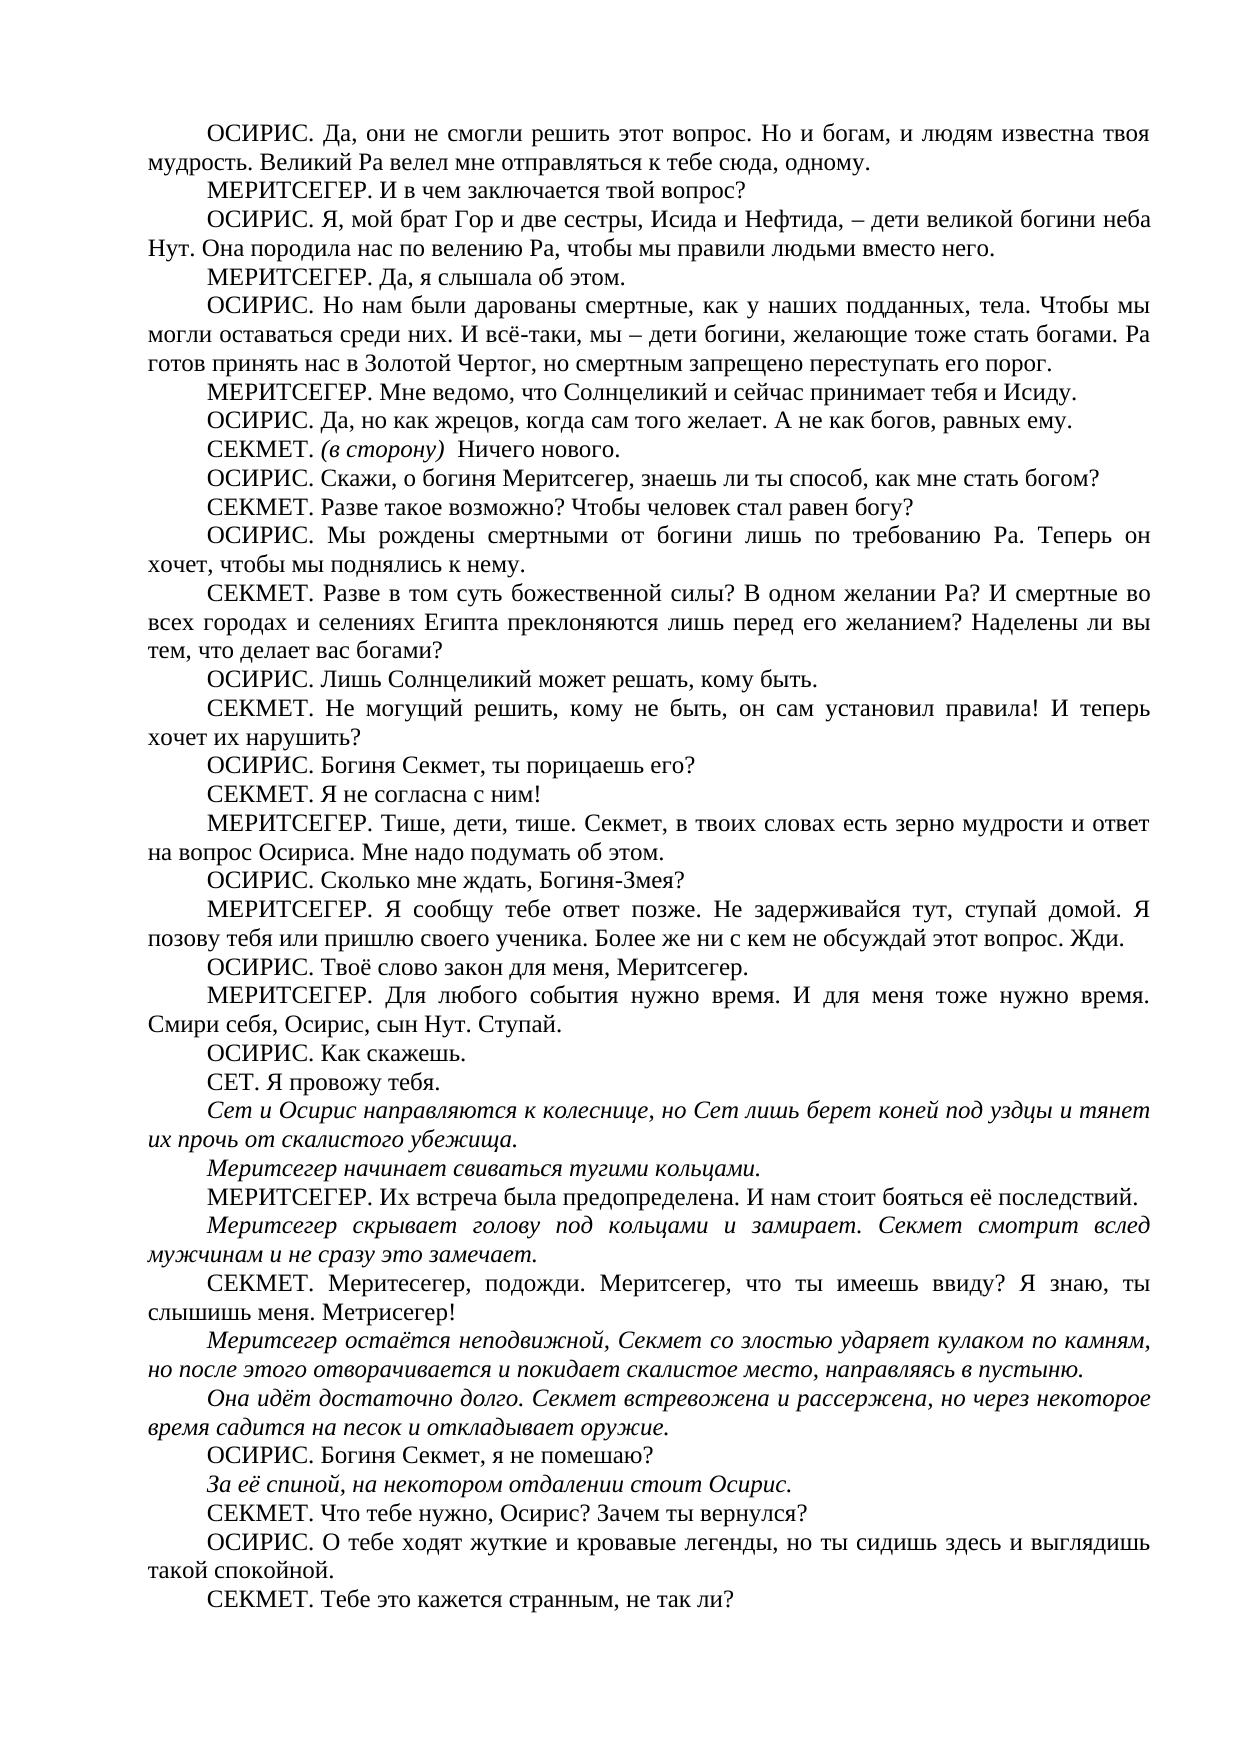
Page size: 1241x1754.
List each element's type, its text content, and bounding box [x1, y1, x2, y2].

text МЕРИТСЕГЕР. Тише, дети, тише. Секмет, в твоих словах есть зерно мудрости и ответ на вопрос Осириса. Мне надо подумать об этом. [148, 808, 1152, 866]
text ОСИРИС. Твоё слово закон для меня, Меритсегер. [148, 952, 1152, 981]
text СЕКМЕТ. Разве такое возможно? Чтобы человек стал равен богу? [148, 492, 1152, 521]
text Сет и Осирис направляются к колеснице, но Сет лишь берет коней под уздцы и тянет их прочь от скалистого убежища. [148, 1096, 1152, 1153]
text ОСИРИС. Сколько мне ждать, Богиня-Змея? [148, 866, 1152, 894]
text ОСИРИС. Богиня Секмет, ты порицаешь его? [148, 751, 1152, 779]
text СЕКМЕТ. Что тебе нужно, Осирис? Зачем ты вернулся? [148, 1498, 1152, 1527]
text За её спиной, на некотором отдалении стоит Осирис. [148, 1469, 1152, 1498]
text Меритсегер начинает свиваться тугими кольцами. [148, 1153, 1152, 1182]
text СЕКМЕТ. Разве в том суть божественной силы? В одном желании Ра? И смертные во всех городах и селениях Египта преклоняются лишь перед его желанием? Наделены ли вы тем, что делает вас богами? [148, 578, 1152, 664]
text ОСИРИС. Лишь Солнцеликий может решать, кому быть. [148, 664, 1152, 693]
text МЕРИТСЕГЕР. Их встреча была предопределена. И нам стоит бояться её последствий. [148, 1182, 1152, 1211]
text Меритсегер остаётся неподвижной, Секмет со злостью ударяет кулаком по камням, но после этого отворачивается и покидает скалистое место, направляясь в пустыню. [148, 1326, 1152, 1383]
text ОСИРИС. Скажи, о богиня Меритсегер, знаешь ли ты способ, как мне стать богом? [148, 463, 1152, 492]
text СЕКМЕТ. Я не согласна с ним! [148, 779, 1152, 808]
text ОСИРИС. Богиня Секмет, я не помешаю? [148, 1441, 1152, 1469]
text СЕТ. Я провожу тебя. [148, 1067, 1152, 1096]
text Она идёт достаточно долго. Секмет встревожена и рассержена, но через некоторое время садится на песок и откладывает оружие. [148, 1383, 1152, 1441]
text ОСИРИС. О тебе ходят жуткие и кровавые легенды, но ты сидишь здесь и выглядишь такой спокойной. [148, 1527, 1152, 1584]
text МЕРИТСЕГЕР. Мне ведомо, что Солнцеликий и сейчас принимает тебя и Исиду. [148, 377, 1152, 406]
text МЕРИТСЕГЕР. Да, я слышала об этом. [148, 262, 1152, 291]
text ОСИРИС. Да, но как жрецов, когда сам того желает. А не как богов, равных ему. [148, 406, 1152, 434]
text Меритсегер скрывает голову под кольцами и замирает. Секмет смотрит вслед мужчинам и не сразу это замечает. [148, 1211, 1152, 1268]
text СЕКМЕТ. Меритесегер, подожди. Меритсегер, что ты имеешь ввиду? Я знаю, ты слышишь меня. Метрисегер! [148, 1268, 1152, 1326]
text ОСИРИС. Да, они не смогли решить этот вопрос. Но и богам, и людям известна твоя мудрость. Великий Ра велел мне отправляться к тебе сюда, одному. [148, 118, 1152, 176]
text СЕКМЕТ. Тебе это кажется странным, не так ли? [148, 1584, 1152, 1613]
text ОСИРИС. Как скажешь. [148, 1038, 1152, 1067]
text МЕРИТСЕГЕР. И в чем заключается твой вопрос? [148, 176, 1152, 204]
text ОСИРИС. Мы рождены смертными от богини лишь по требованию Ра. Теперь он хочет, чтобы мы поднялись к нему. [148, 521, 1152, 578]
text МЕРИТСЕГЕР. Я сообщу тебе ответ позже. Не задерживайся тут, ступай домой. Я позову тебя или пришлю своего ученика. Более же ни с кем не обсуждай этот вопрос. Жди. [148, 894, 1152, 952]
text СЕКМЕТ. Не могущий решить, кому не быть, он сам установил правила! И теперь хочет их нарушить? [148, 693, 1152, 751]
text ОСИРИС. Я, мой брат Гор и две сестры, Исида и Нефтида, – дети великой богини неба Нут. Она породила нас по велению Ра, чтобы мы правили людьми вместо него. [148, 204, 1152, 262]
text СЕКМЕТ. (в сторону) Ничего нового. [148, 434, 1152, 463]
text ОСИРИС. Но нам были дарованы смертные, как у наших подданных, тела. Чтобы мы могли оставаться среди них. И всё-таки, мы – дети богини, желающие тоже стать богами. Ра готов принять нас в Золотой Чертог, но смертным запрещено переступать его порог. [148, 291, 1152, 377]
text МЕРИТСЕГЕР. Для любого события нужно время. И для меня тоже нужно время. Смири себя, Осирис, сын Нут. Ступай. [148, 981, 1152, 1038]
